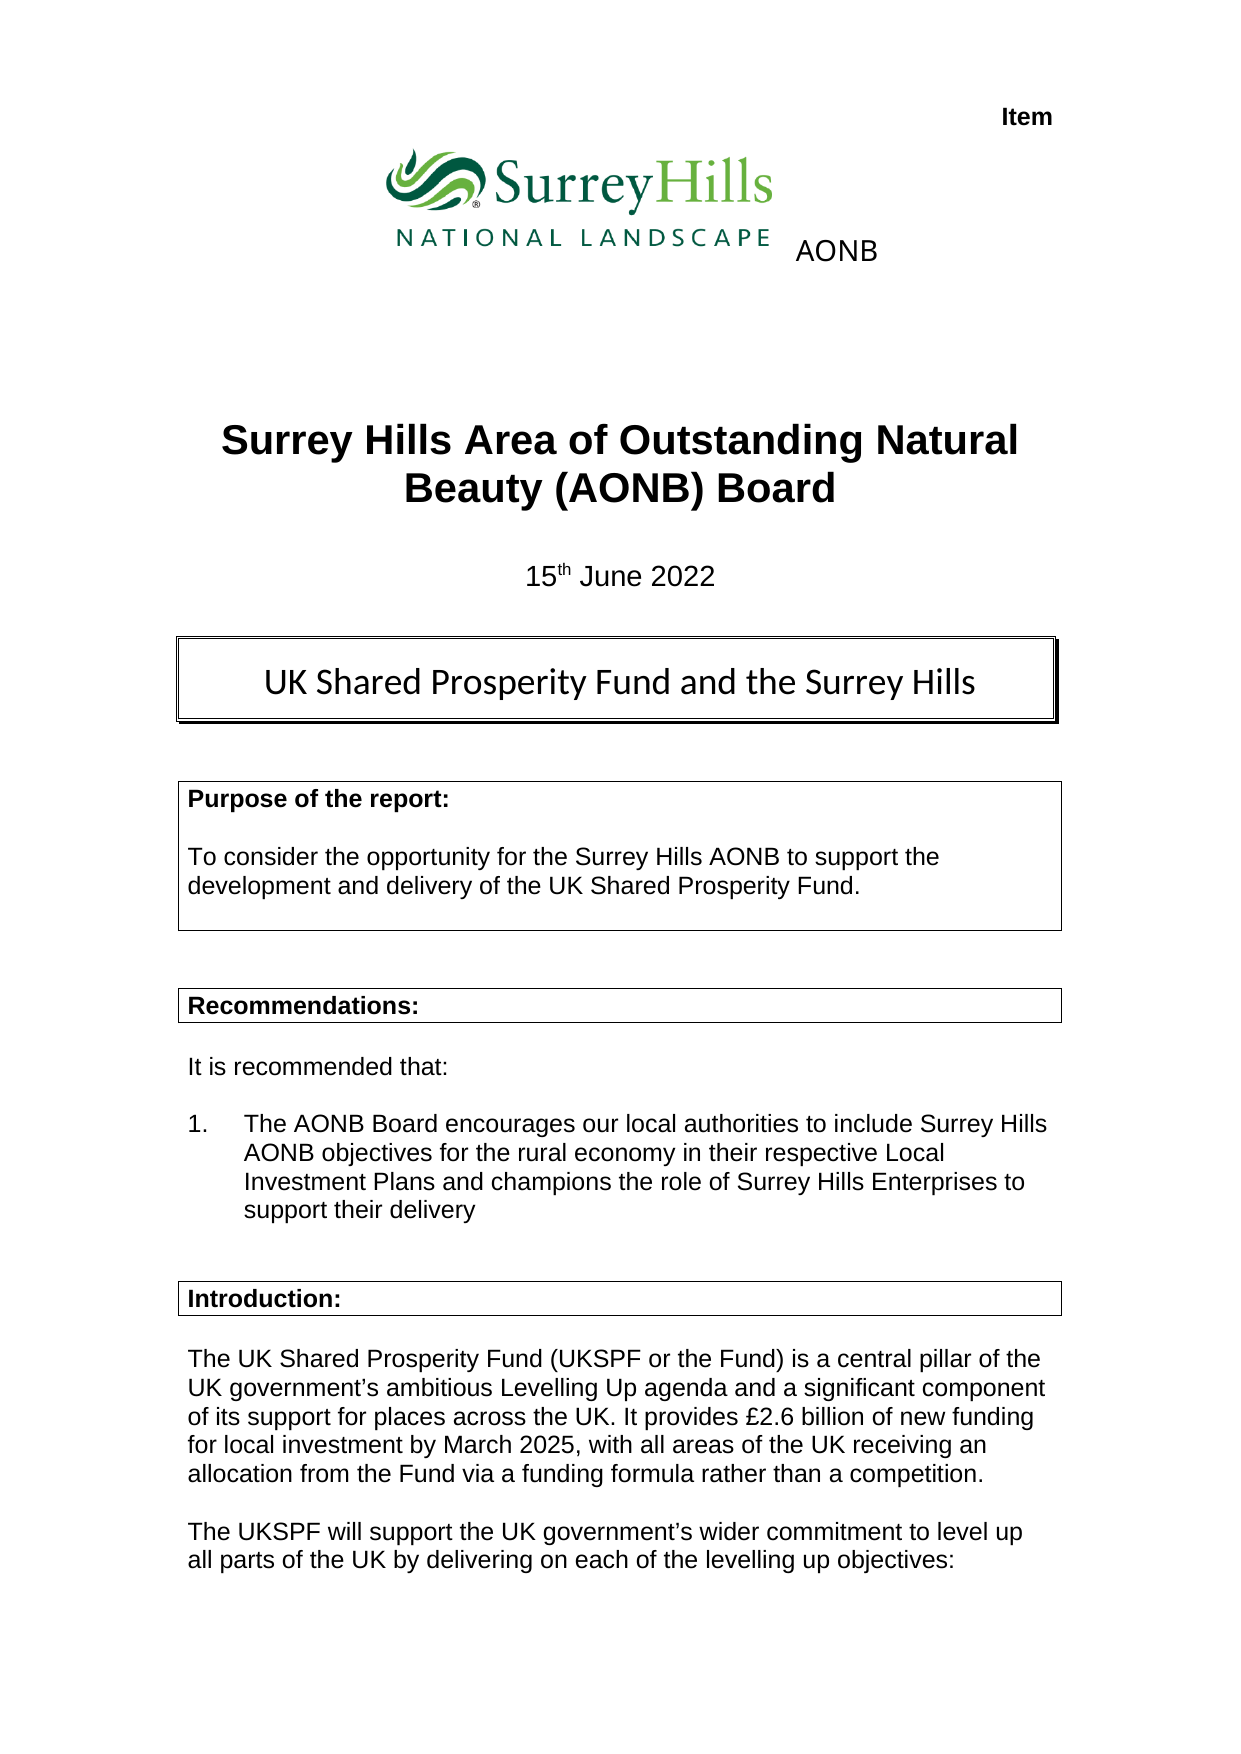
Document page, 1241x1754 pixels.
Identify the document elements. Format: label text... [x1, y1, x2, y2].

list The AONB Board encourages our local authorities to include Surrey Hills AONB objectives for the rural economy in their respective Local Investment Plans and champions the role of Surrey Hills Enterprises to support their delivery [187, 1109, 1053, 1224]
text The UKSPF will support the UK government’s wider commitment to level up all parts of the UK by delivering on each of the levelling up objectives: [187, 1517, 1053, 1574]
text Introduction: [179, 1282, 1061, 1315]
text Item [187, 102, 1053, 131]
text It is recommended that: [187, 1052, 1053, 1081]
text Surrey Hills Area of Outstanding Natural Beauty (AONB) Board [187, 416, 1053, 511]
text Purpose of the report: [179, 782, 1061, 813]
text To consider the opportunity for the Surrey Hills AONB to support the development and delivery of the UK Shared Prosperity Fund. [187, 842, 1053, 899]
text 15th June 2022 [187, 559, 1053, 593]
text The UK Shared Prosperity Fund (UKSPF or the Fund) is a central pillar of the UK government’s ambitious Levelling Up agenda and a significant component of its support for places across the UK. It provides £2.6 billion of new funding for local investment by March 2025, with all areas of the UK receiving an allocation from the Fund via a funding formula rather than a competition. [187, 1344, 1053, 1488]
picture [362, 131, 796, 262]
text Recommendations: [179, 989, 1061, 1022]
